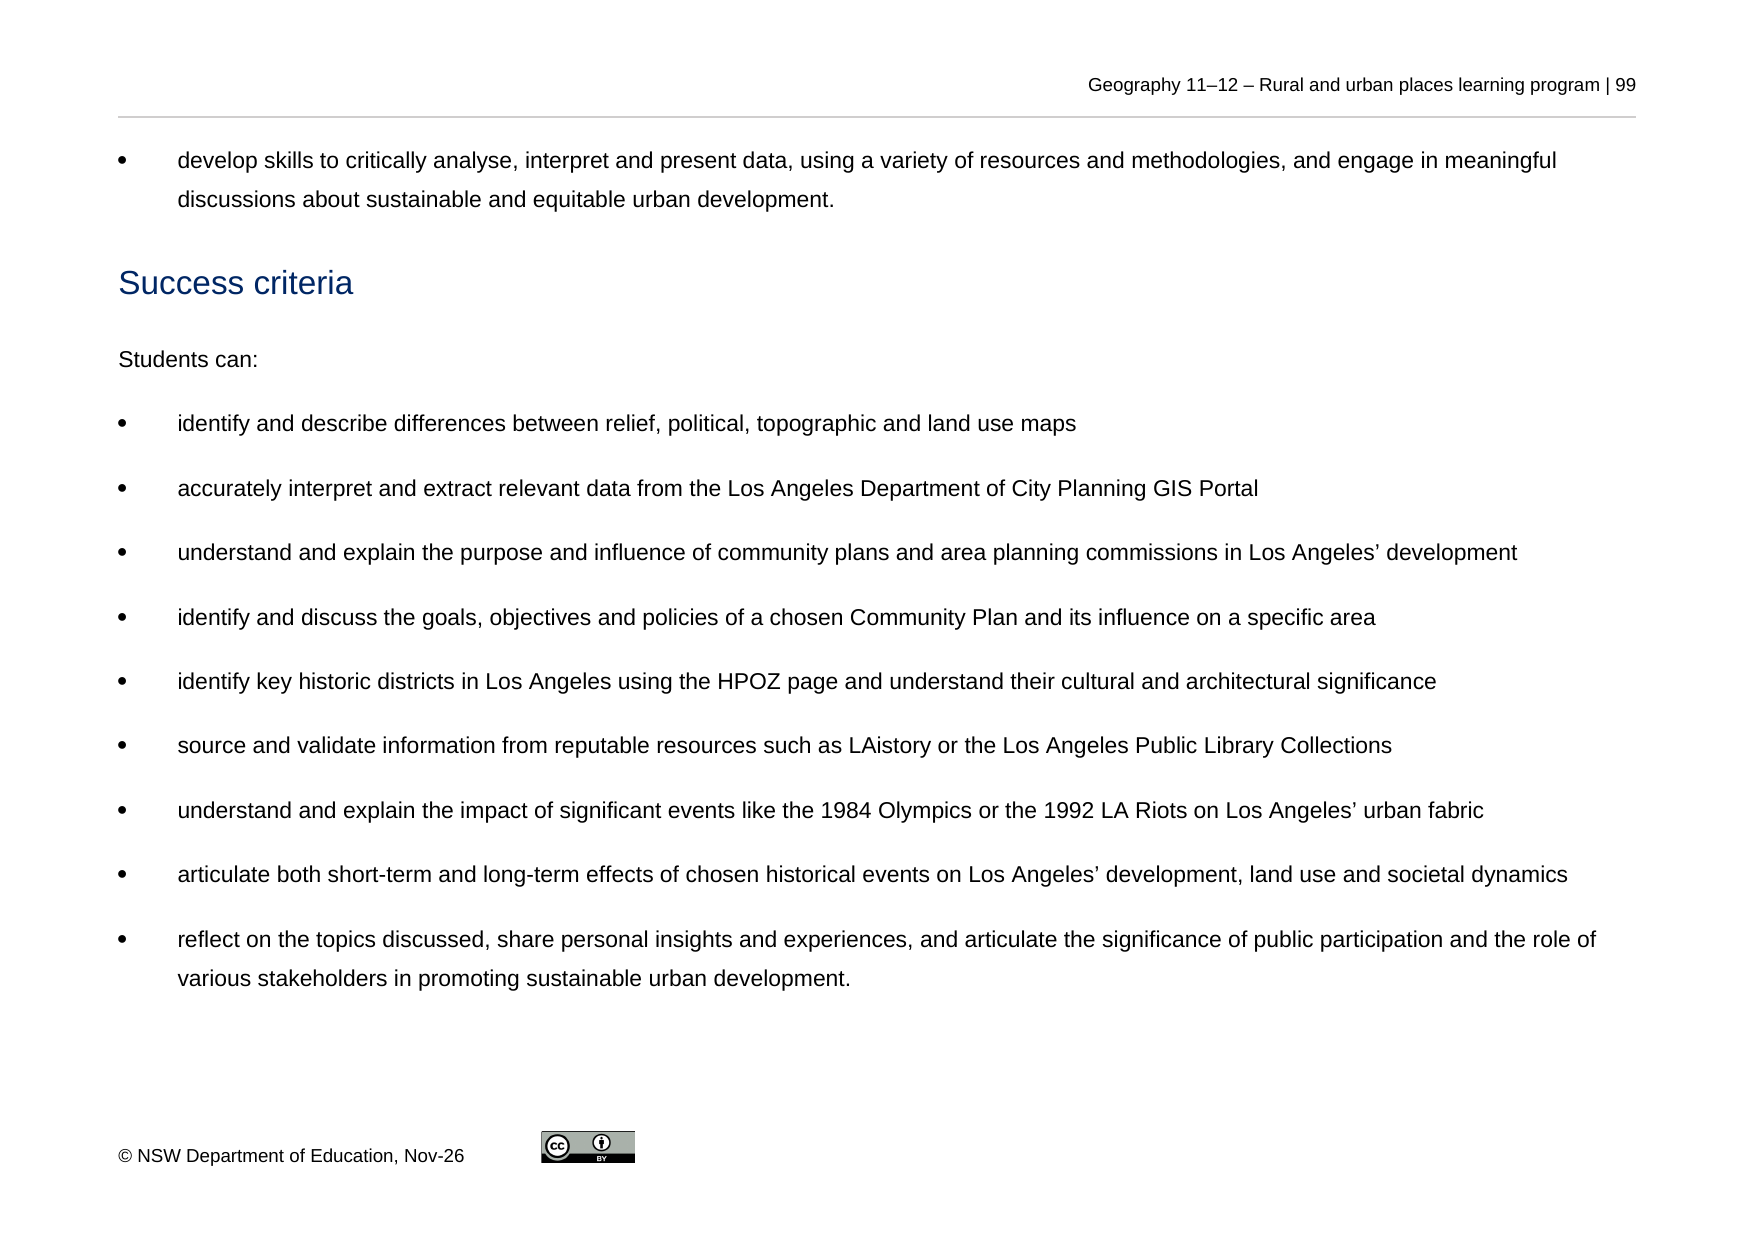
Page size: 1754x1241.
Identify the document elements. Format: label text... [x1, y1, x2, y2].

list articulate both short-term and long-term effects of chosen historical events on Los Angeles’ development, land use and societal dynamics [118, 861, 1636, 888]
list identify and discuss the goals, objectives and policies of a chosen Community Plan and its influence on a specific area [118, 603, 1636, 630]
subtitle Success criteria [118, 263, 1636, 301]
list reflect on the topics discussed, share personal insights and experiences, and articulate the significance of public participation and the role of various stakeholders in promoting sustainable urban development. [118, 926, 1636, 992]
list understand and explain the impact of significant events like the 1984 Olympics or the 1992 LA Riots on Los Angeles’ urban fabric [118, 797, 1636, 823]
list identify and describe differences between relief, political, topographic and land use maps [118, 410, 1636, 436]
list identify key historic districts in Los Angeles using the HPOZ page and understand their cultural and architectural significance [118, 668, 1636, 694]
list accurately interpret and extract relevant data from the Los Angeles Department of City Planning GIS Portal [118, 474, 1636, 501]
list understand and explain the purpose and influence of community plans and area planning commissions in Los Angeles’ development [118, 539, 1636, 565]
list source and validate information from reputable resources such as LAistory or the Los Angeles Public Library Collections [118, 732, 1636, 759]
list develop skills to critically analyse, interpret and present data, using a variety of resources and methodologies, and engage in meaningful discussions about sustainable and equitable urban development. [118, 147, 1636, 212]
picture [541, 1131, 635, 1163]
text Students can: [118, 346, 1636, 372]
